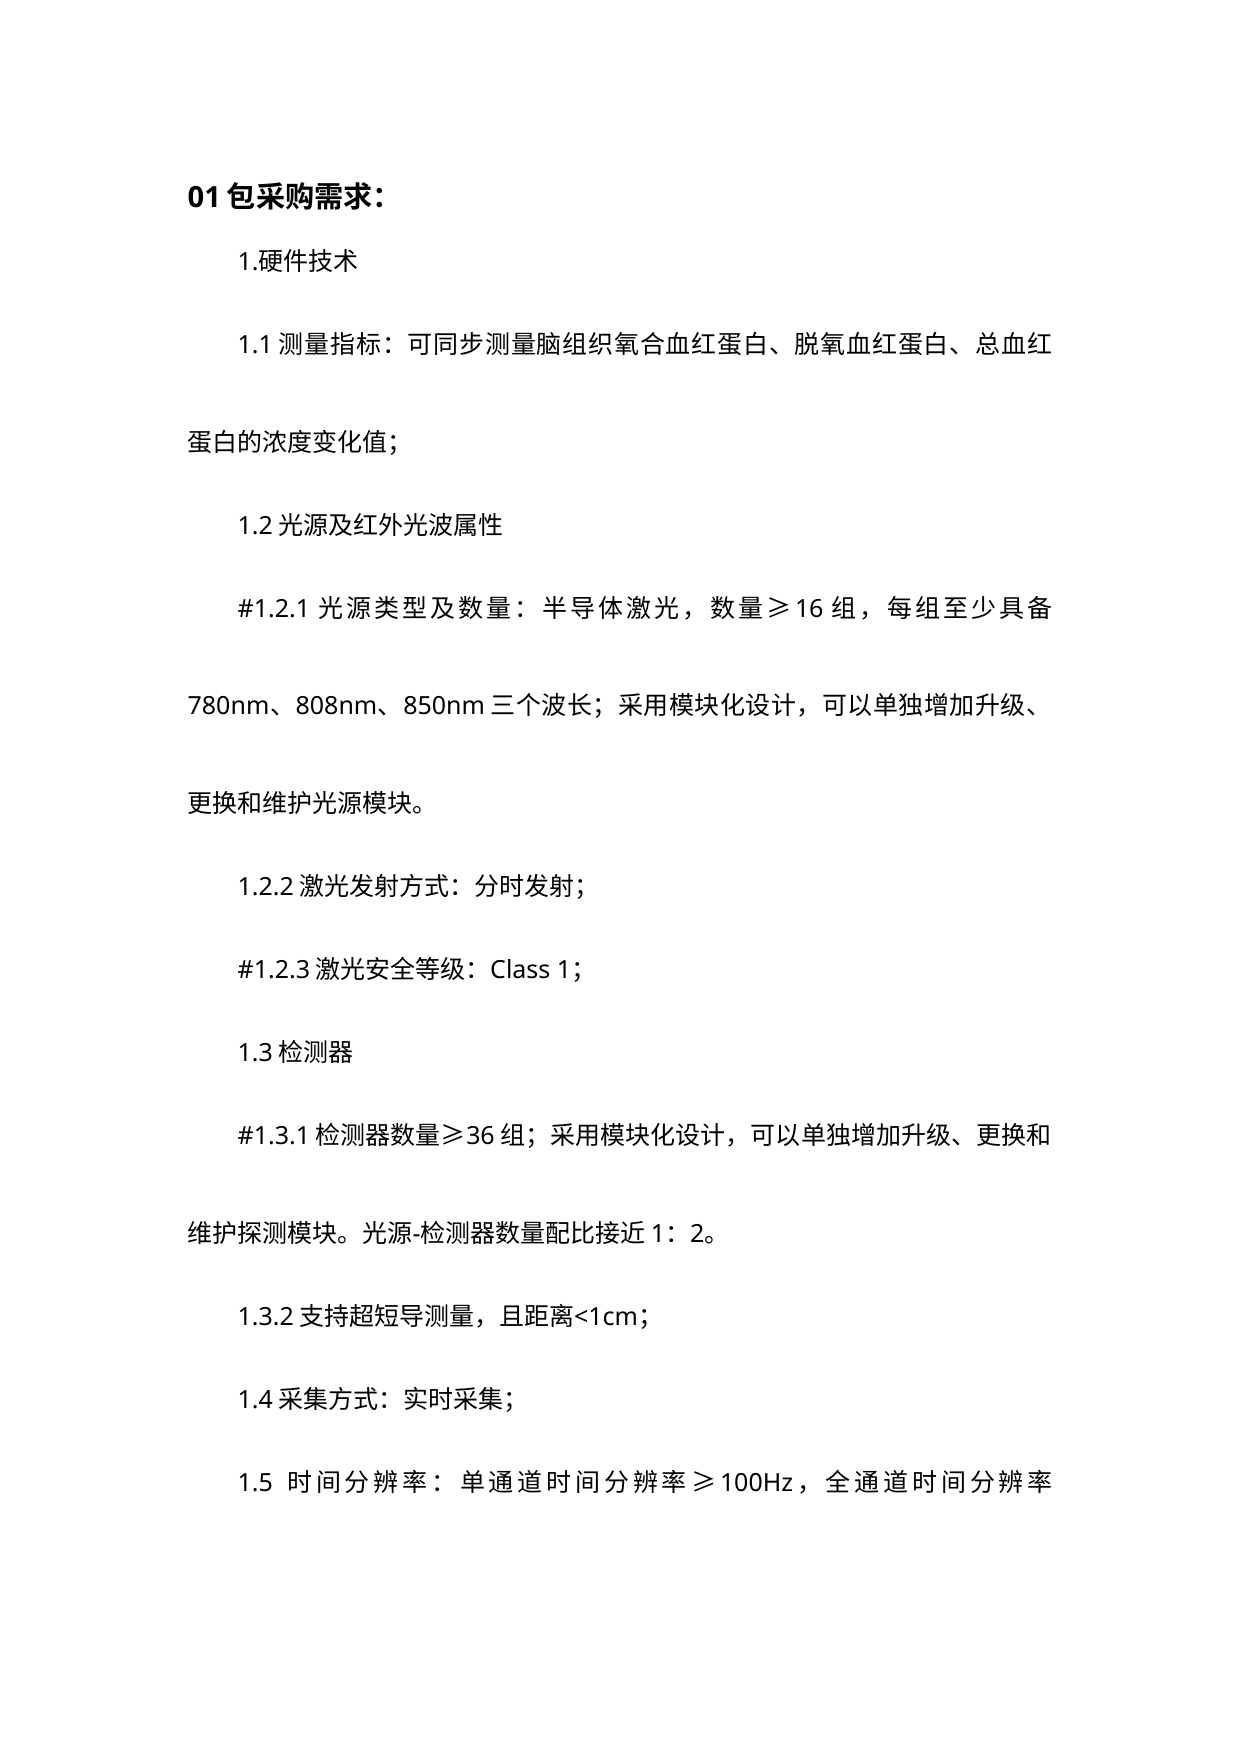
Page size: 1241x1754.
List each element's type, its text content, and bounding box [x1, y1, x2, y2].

text 01包采购需求： [187, 162, 1053, 227]
text 1.3检测器 [187, 1018, 1053, 1083]
text 1.4采集方式：实时采集； [187, 1365, 1053, 1430]
text 1.1测量指标：可同步测量脑组织氧合血红蛋白、脱氧血红蛋白、总血红蛋白的浓度变化值； [187, 310, 1053, 473]
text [187, 1448, 1053, 1513]
text 1.2光源及红外光波属性 [187, 491, 1053, 556]
text #1.2.1光源类型及数量：半导体激光，数量≥16组，每组至少具备780nm、808nm、850nm三个波长；采用模块化设计，可以单独增加升级、更换和维护光源模块。 [187, 574, 1053, 834]
text 1.硬件技术 [187, 227, 1053, 292]
text #1.3.1检测器数量≥36组；采用模块化设计，可以单独增加升级、更换和维护探测模块。光源-检测器数量配比接近1：2。 [187, 1101, 1053, 1264]
text #1.2.3激光安全等级：Class 1； [187, 935, 1053, 1000]
text 1.2.2激光发射方式：分时发射； [187, 852, 1053, 917]
text 1.3.2支持超短导测量，且距离<1cm； [187, 1282, 1053, 1347]
